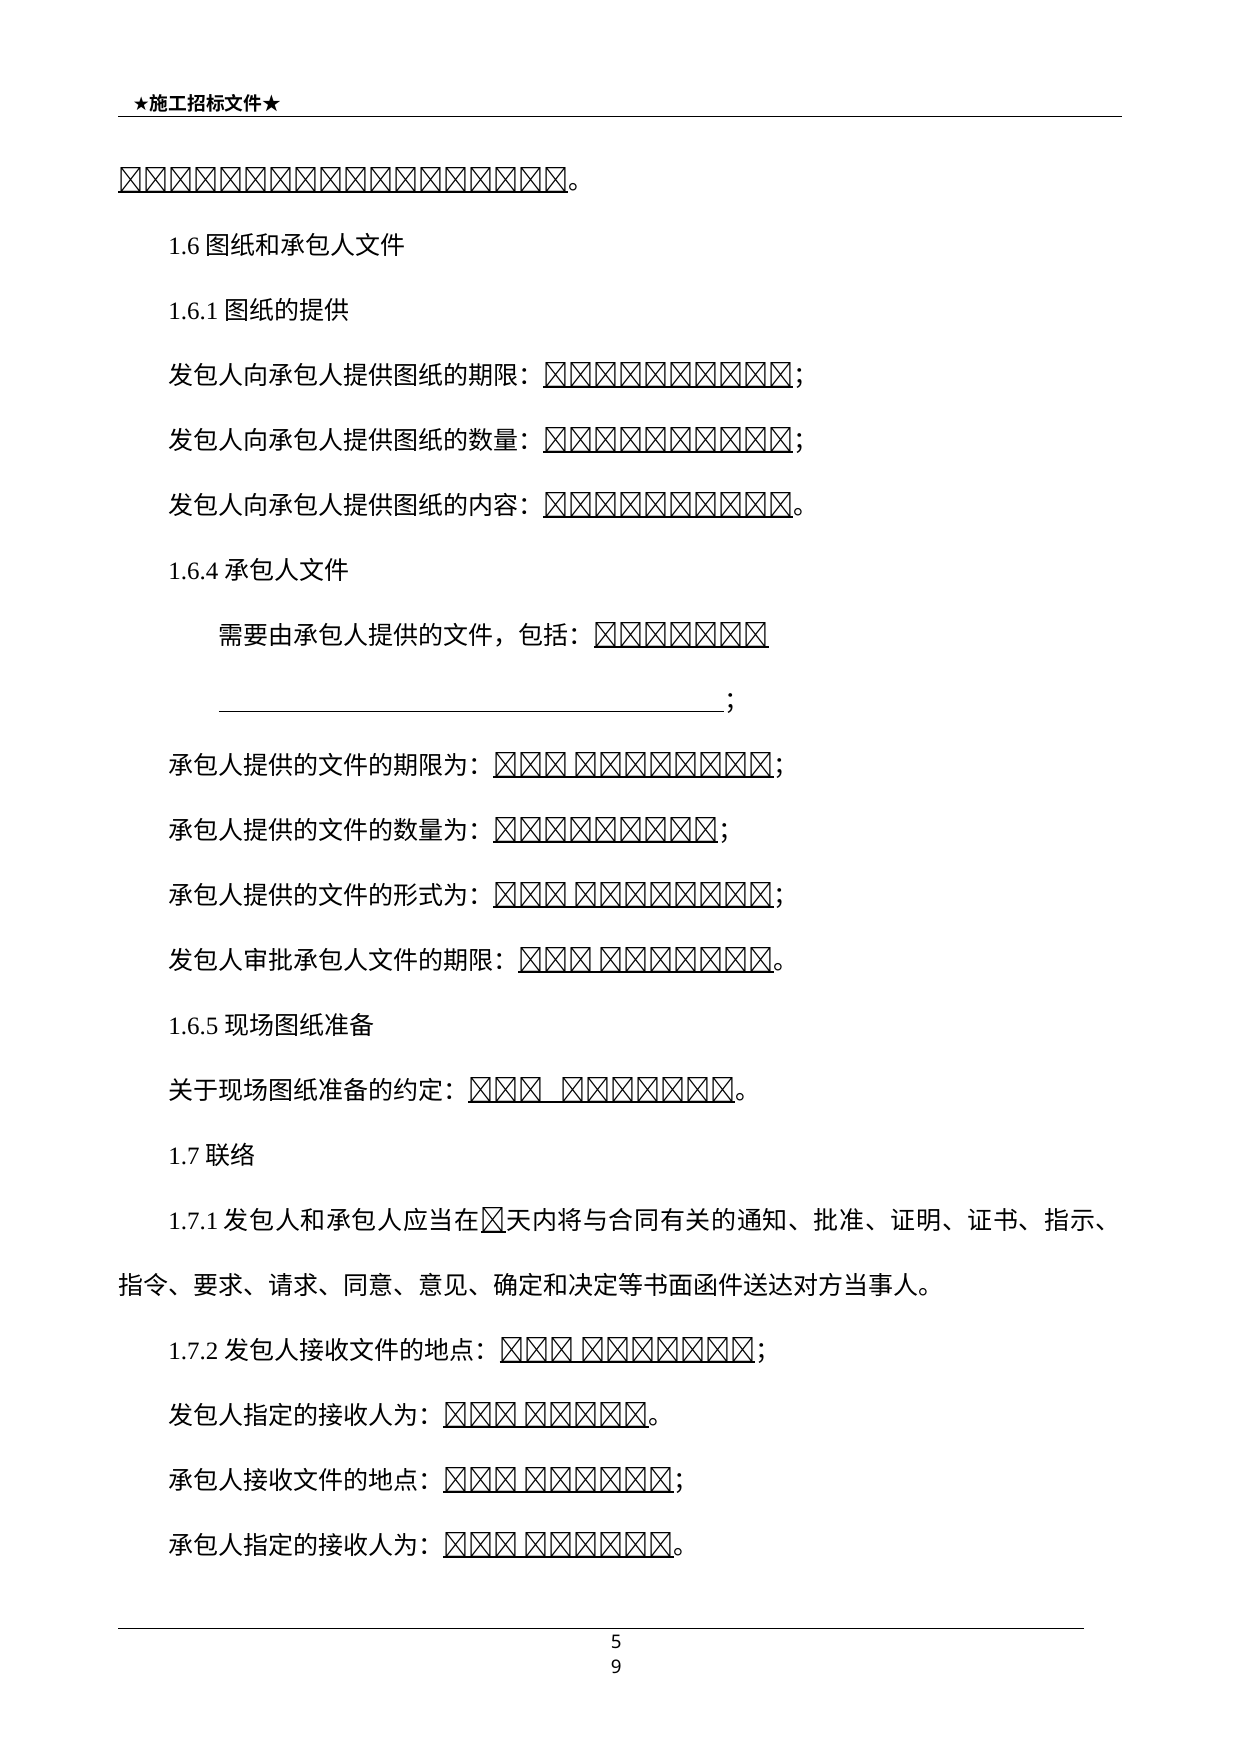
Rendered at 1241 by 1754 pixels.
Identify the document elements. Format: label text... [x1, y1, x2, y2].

text 发包人审批承包人文件的期限： 。 [118, 926, 1122, 991]
text 1.6.1 图纸的提供 [118, 276, 1122, 341]
text 发包人指定的接收人为： 。 [118, 1381, 1122, 1446]
text 需要由承包人提供的文件，包括： [219, 601, 1122, 666]
text 承包人提供的文件的形式为： ； [118, 861, 1122, 926]
text 承包人提供的文件的数量为：； [118, 796, 1122, 861]
text 承包人指定的接收人为： 。 [118, 1511, 1122, 1576]
text 1.7.2 发包人接收文件的地点： ； [118, 1316, 1122, 1381]
text 关于现场图纸准备的约定： 。 [118, 1056, 1122, 1121]
text 发包人向承包人提供图纸的内容：。 [118, 471, 1122, 536]
text 1.7 联络 [118, 1121, 1122, 1186]
text 发包人向承包人提供图纸的数量：； [118, 406, 1122, 471]
text 承包人接收文件的地点： ； [118, 1446, 1122, 1511]
text 1.7.1发包人和承包人应当在天内将与合同有关的通知、批准、证明、证书、指示、指令、要求、请求、同意、意见、确定和决定等书面函件送达对方当事人。 [118, 1186, 1122, 1316]
text 发包人向承包人提供图纸的期限：； [118, 341, 1122, 406]
text 1.6 图纸和承包人文件 [118, 211, 1122, 276]
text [118, 146, 1122, 211]
text ； [219, 666, 1122, 731]
text 1.6.4 承包人文件 [118, 536, 1122, 601]
text 1.6.5 现场图纸准备 [118, 991, 1122, 1056]
text 承包人提供的文件的期限为： ； [118, 731, 1122, 796]
